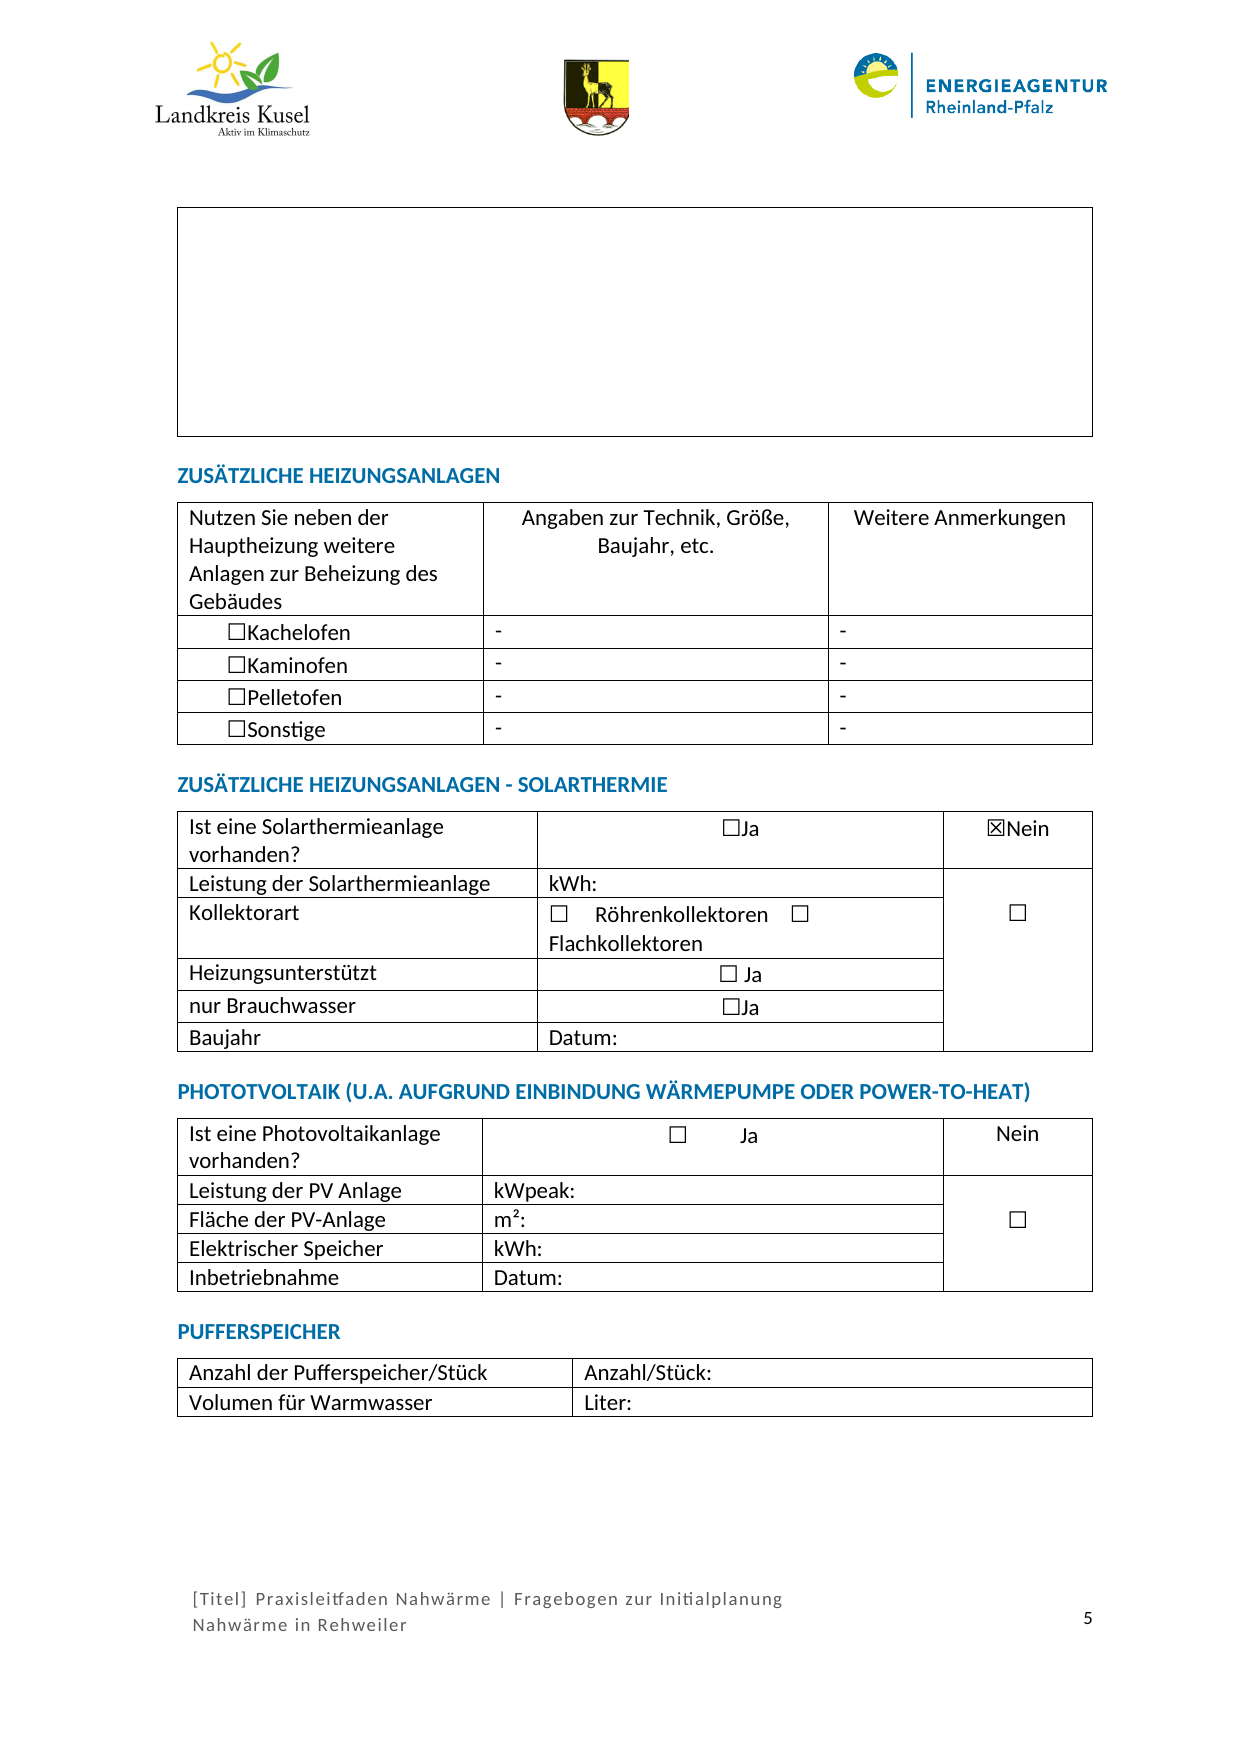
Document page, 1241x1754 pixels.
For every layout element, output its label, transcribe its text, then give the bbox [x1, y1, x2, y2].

table_cell kWh: [483, 1234, 943, 1262]
subtitle ZUSÄTZLICHE HEIZUNGSANLAGEN - SOLARTHERMIE [177, 770, 1092, 798]
table_cell Pelletofen [178, 681, 483, 712]
table_header Anzahl der Pufferspeicher/Stück [178, 1359, 572, 1387]
table_cell Leistung der PV Anlage [178, 1176, 482, 1204]
table_header Nein [944, 812, 1092, 868]
table_cell Leistung der Solarthermieanlage [178, 869, 537, 897]
table_cell Baujahr [178, 1023, 537, 1051]
table_header Ist eine Photovoltaikanlage vorhanden? [178, 1119, 482, 1175]
picture [153, 39, 310, 136]
table_cell Datum: [483, 1263, 943, 1291]
table_cell [944, 869, 1092, 1051]
picture [560, 57, 629, 136]
table_cell Kollektorart [178, 898, 537, 957]
table_cell m²: [483, 1205, 943, 1233]
subtitle ZUSÄTZLICHE HEIZUNGSANLAGEN [177, 462, 1092, 489]
table_header Weitere Anmerkungen [829, 503, 1092, 615]
table_header Ja [538, 812, 943, 868]
subtitle Pufferspeicher [177, 1317, 1092, 1345]
subtitle Phototvoltaik (u.a. aufgrund Einbindung Wärmepumpe oder power-to-heat) [177, 1077, 1092, 1105]
table_cell Liter: [573, 1388, 1092, 1416]
table_header Nein [944, 1119, 1092, 1175]
picture [847, 45, 1114, 124]
table_cell [944, 1176, 1092, 1291]
table_cell Inbetriebnahme [178, 1263, 482, 1291]
table_cell Datum: [538, 1023, 943, 1051]
table_cell Kaminofen [178, 649, 483, 680]
table_cell Elektrischer Speicher [178, 1234, 482, 1262]
table_cell nur Brauchwasser [178, 991, 537, 1022]
table_cell Fläche der PV-Anlage [178, 1205, 482, 1233]
table_header Nutzen Sie neben der Hauptheizung weitere Anlagen zur Beheizung des Gebäudes [178, 503, 483, 615]
table_header Anzahl/Stück: [573, 1359, 1092, 1387]
table_cell kWh: [538, 869, 943, 897]
table_cell Ja [538, 991, 943, 1022]
table_cell [178, 208, 1092, 436]
table_header Angaben zur Technik, Größe, Baujahr, etc. [484, 503, 828, 615]
table_cell Volumen für Warmwasser [178, 1388, 572, 1416]
table_header Ist eine Solarthermieanlage vorhanden? [178, 812, 537, 868]
table_cell Kachelofen [178, 616, 483, 647]
table_cell Ja [538, 959, 943, 990]
table_cell Sonstige [178, 713, 483, 744]
table_cell kWpeak: [483, 1176, 943, 1204]
table_cell Heizungsunterstützt [178, 959, 537, 990]
table_cell Röhrenkollektoren Flachkollektoren [538, 898, 943, 957]
table_header Ja [483, 1119, 943, 1175]
